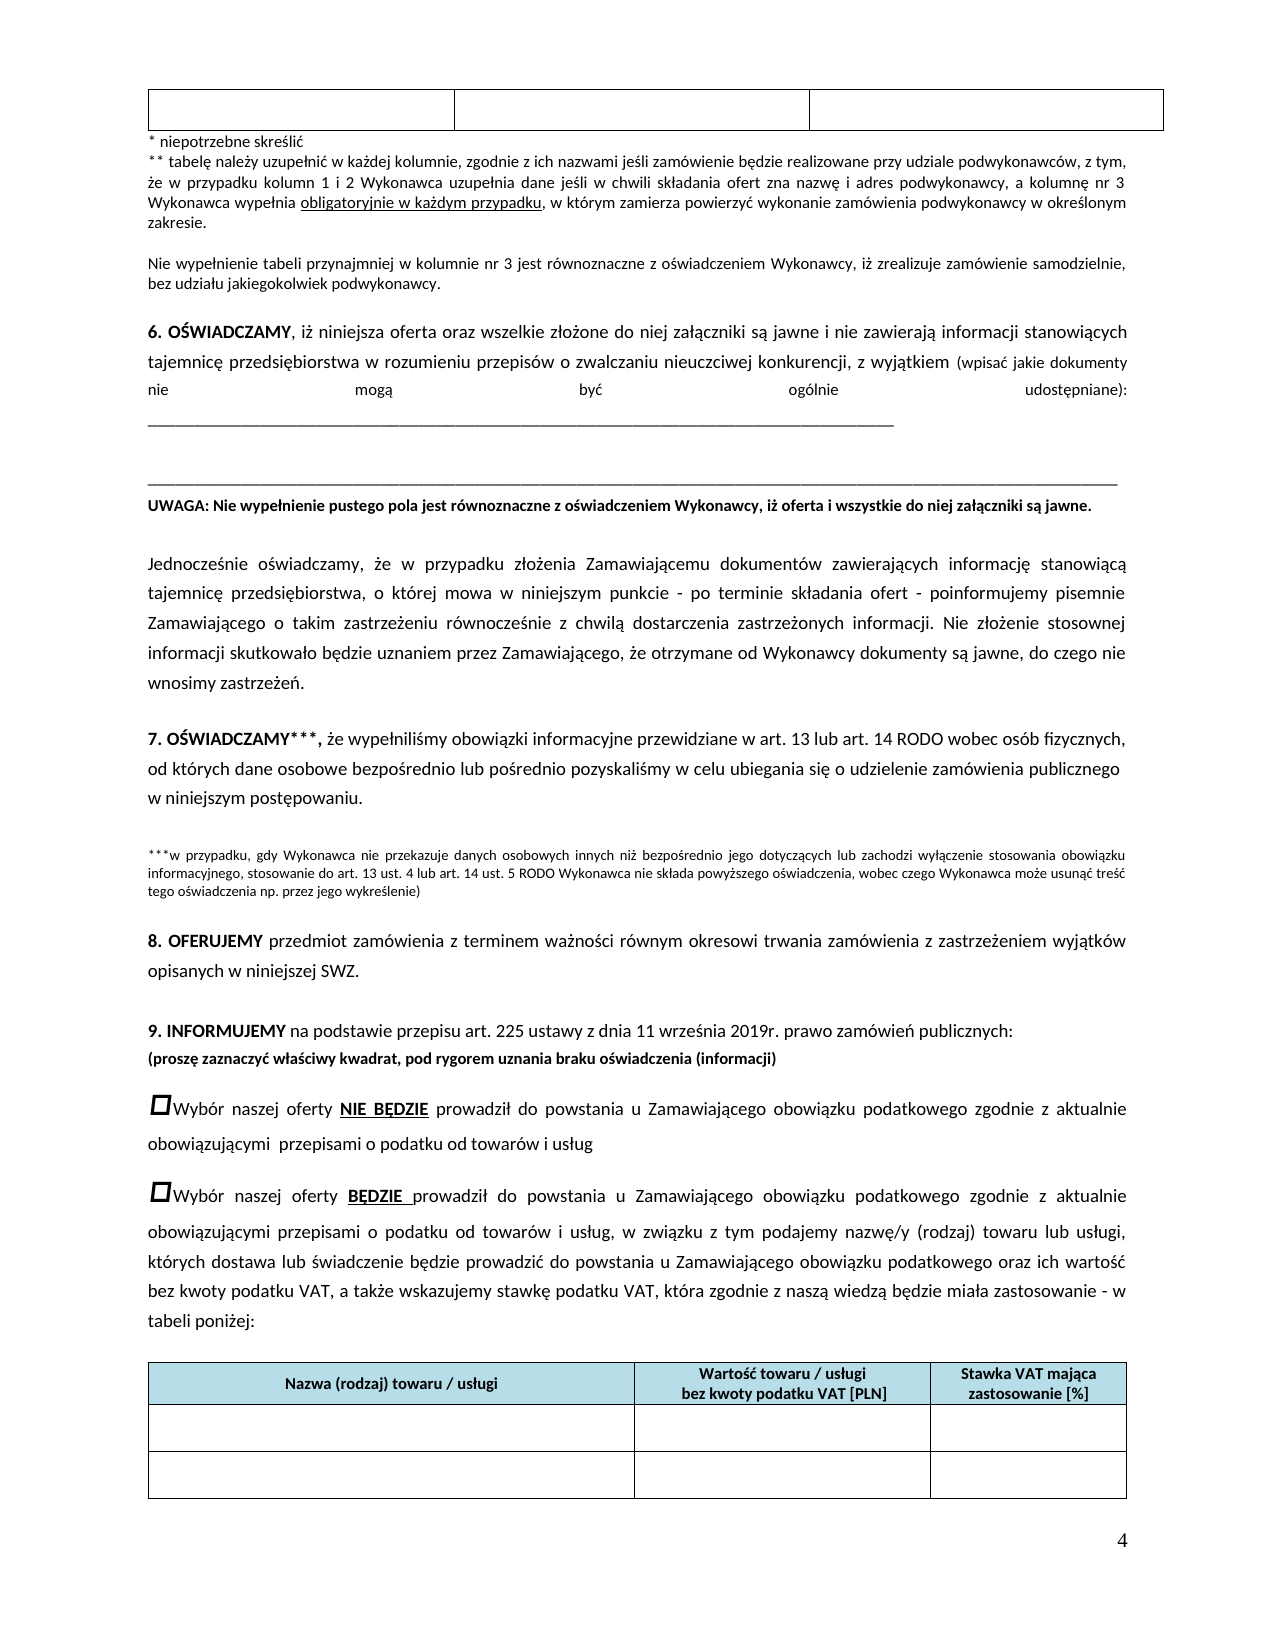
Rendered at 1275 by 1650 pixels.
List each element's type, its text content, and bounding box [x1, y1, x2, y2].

text UWAGA: Nie wypełnienie pustego pola jest równoznaczne z oświadczeniem Wykonawcy, iż oferta i wszystkie do niej załączniki są jawne. [148, 496, 1127, 516]
table_cell [931, 1405, 1126, 1451]
table_cell [810, 90, 1163, 130]
text ** tabelę należy uzupełnić w każdej kolumnie, zgodnie z ich nazwami jeśli zamówienie będzie realizowane przy udziale podwykonawców, z tym, że w przypadku kolumn 1 i 2 Wykonawca uzupełnia dane jeśli w chwili składania ofert zna nazwę i adres podwykonawcy, a kolumnę nr 3 Wykonawca wypełnia obligatoryjnie w każdym przypadku, w którym zamierza powierzyć wykonanie zamówienia podwykonawcy w określonym zakresie. [148, 152, 1127, 233]
text (proszę zaznaczyć właściwy kwadrat, pod rygorem uznania braku oświadczenia (informacji) [148, 1048, 1127, 1069]
text 9. INFORMUJEMY na podstawie przepisu art. 225 ustawy z dnia 11 września 2019r. prawo zamówień publicznych: [148, 1019, 1127, 1042]
text * niepotrzebne skreślić [148, 131, 1127, 152]
text ________________________________________________________________________________________________________ [148, 466, 1127, 489]
table_header Stawka VAT mająca zastosowanie [%] [931, 1363, 1126, 1404]
table_cell [635, 1405, 930, 1451]
table_header Nazwa (rodzaj) towaru / usługi [149, 1363, 634, 1404]
text Jednocześnie oświadczamy, że w przypadku złożenia Zamawiającemu dokumentów zawierających informację stanowiącą tajemnicę przedsiębiorstwa, o której mowa w niniejszym punkcie - po terminie składania ofert - poinformujemy pisemnie Zamawiającego o takim zastrzeżeniu równocześnie z chwilą dostarczenia zastrzeżonych informacji. Nie złożenie stosownej informacji skutkowało będzie uznaniem przez Zamawiającego, że otrzymane od Wykonawcy dokumenty są jawne, do czego nie wnosimy zastrzeżeń. [148, 552, 1127, 694]
table_cell [455, 90, 809, 130]
table_cell [149, 1452, 634, 1498]
text Nie wypełnienie tabeli przynajmniej w kolumnie nr 3 jest równoznaczne z oświadczeniem Wykonawcy, iż zrealizuje zamówienie samodzielnie, bez udziału jakiegokolwiek podwykonawcy. [148, 253, 1127, 294]
table_cell [931, 1452, 1126, 1498]
table_cell [149, 1405, 634, 1451]
table_header Wartość towaru / usługi bez kwoty podatku VAT [PLN] [635, 1363, 930, 1404]
text 7. OŚWIADCZAMY***, że wypełniliśmy obowiązki informacyjne przewidziane w art. 13 lub art. 14 RODO wobec osób fizycznych, od których dane osobowe bezpośrednio lub pośrednio pozyskaliśmy w celu ubiegania się o udzielenie zamówienia publicznego w niniejszym postępowaniu. [148, 727, 1127, 809]
text 8. OFERUJEMY przedmiot zamówienia z terminem ważności równym okresowi trwania zamówienia z zastrzeżeniem wyjątków opisanych w niniejszej SWZ. [148, 929, 1127, 982]
text 6. OŚWIADCZAMY, iż niniejsza oferta oraz wszelkie złożone do niej załączniki są jawne i nie zawierają informacji stanowiących tajemnicę przedsiębiorstwa w rozumieniu przepisów o zwalczaniu nieuczciwej konkurencji, z wyjątkiem (wpisać jakie dokumenty nie mogą być ogólnie udostępniane): ________________________________________________________________________________ [148, 320, 1127, 429]
text □Wybór naszej oferty NIE BĘDZIE prowadził do powstania u Zamawiającego obowiązku podatkowego zgodnie z aktualnie obowiązującymi przepisami o podatku od towarów i usług [148, 1075, 1127, 1156]
text □Wybór naszej oferty BĘDZIE prowadził do powstania u Zamawiającego obowiązku podatkowego zgodnie z aktualnie obowiązującymi przepisami o podatku od towarów i usług, w związku z tym podajemy nazwę/y (rodzaj) towaru lub usługi, których dostawa lub świadczenie będzie prowadzić do powstania u Zamawiającego obowiązku podatkowego oraz ich wartość bez kwoty podatku VAT, a także wskazujemy stawkę podatku VAT, która zgodnie z naszą wiedzą będzie miała zastosowanie - w tabeli poniżej: [148, 1162, 1127, 1332]
table_cell [149, 90, 454, 130]
table_cell [635, 1452, 930, 1498]
text ***w przypadku, gdy Wykonawca nie przekazuje danych osobowych innych niż bezpośrednio jego dotyczących lub zachodzi wyłączenie stosowania obowiązku informacyjnego, stosowanie do art. 13 ust. 4 lub art. 14 ust. 5 RODO Wykonawca nie składa powyższego oświadczenia, wobec czego Wykonawca może usunąć treść tego oświadczenia np. przez jego wykreślenie) [148, 846, 1127, 899]
